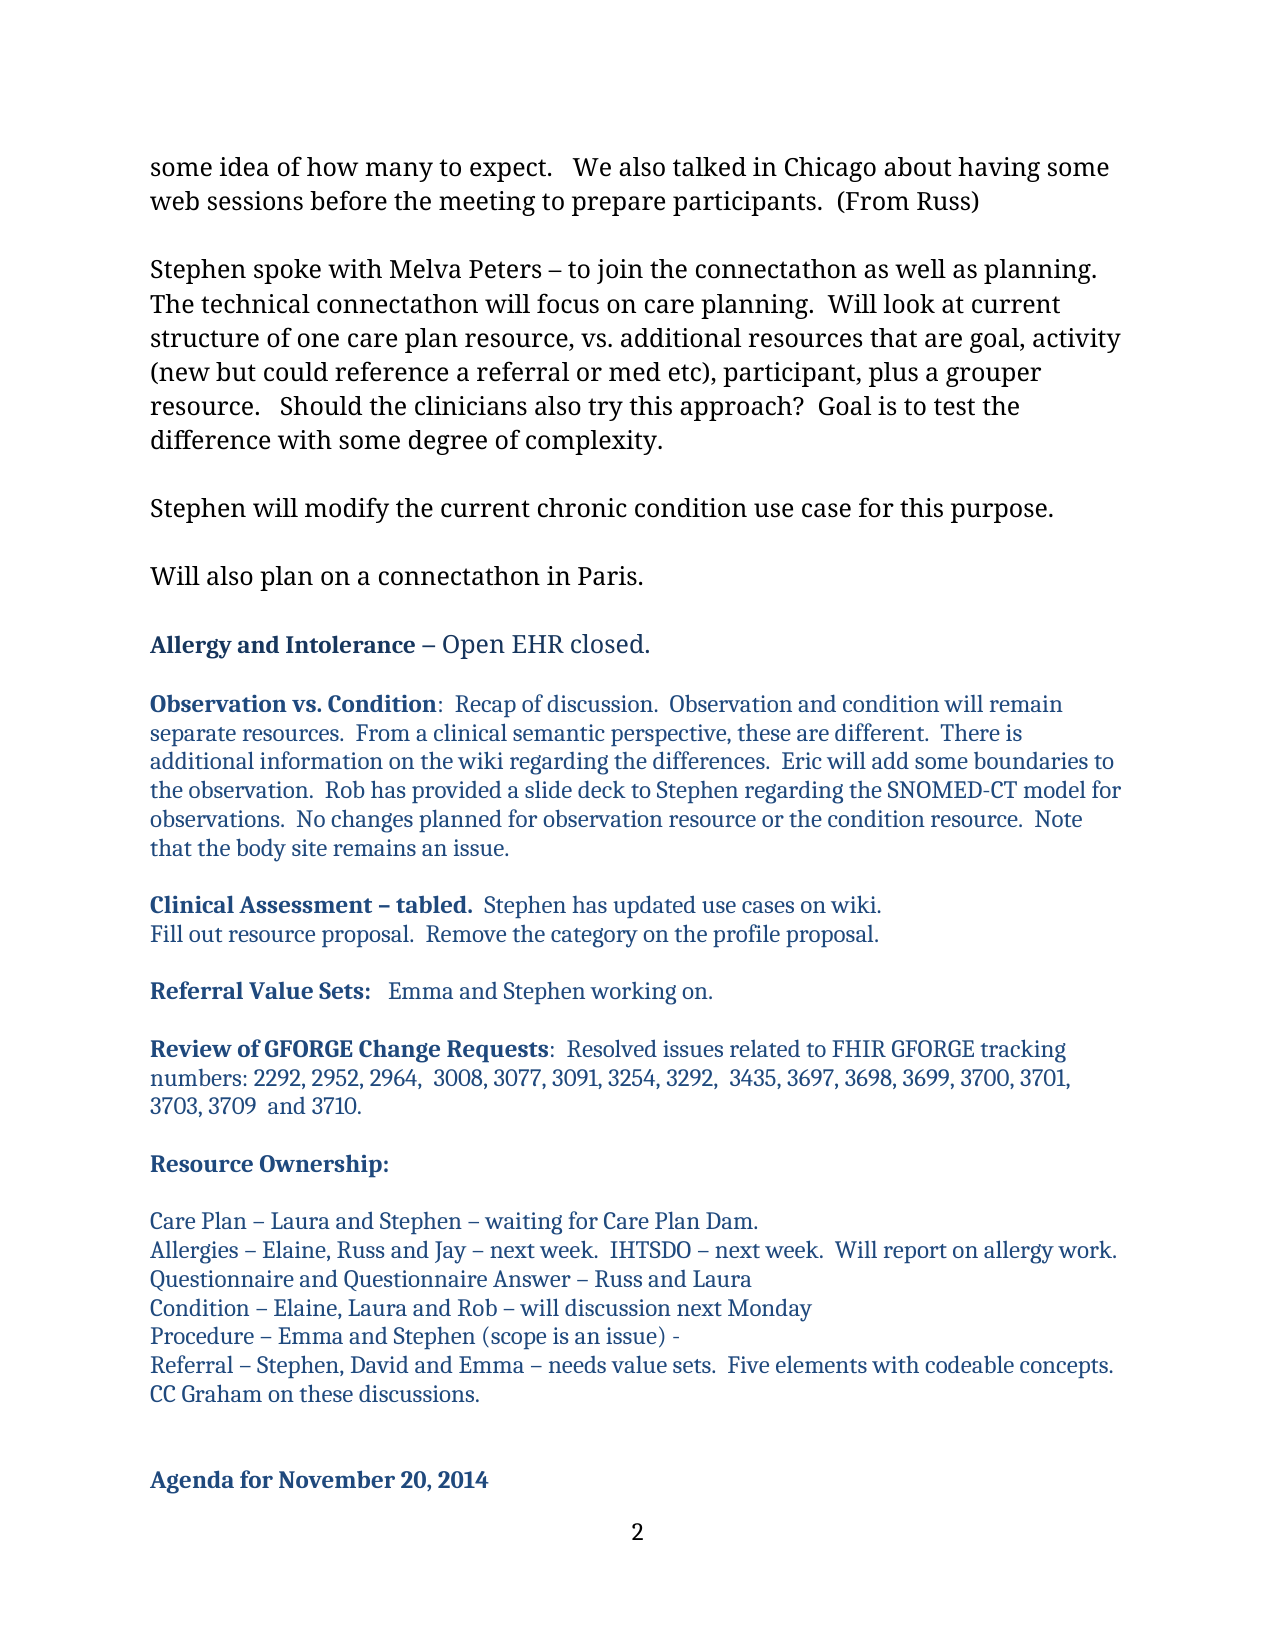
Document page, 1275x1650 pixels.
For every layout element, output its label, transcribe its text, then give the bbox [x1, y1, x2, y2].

text Agenda for November 20, 2014 [150, 1466, 1125, 1495]
text Review of GFORGE Change Requests: Resolved issues related to FHIR GFORGE tracking numbers: 2292, 2952, 2964, 3008, 3077, 3091, 3254, 3292, 3435, 3697, 3698, 3699, 3700, 3701, 3703, 3709 and 3710. [150, 1035, 1125, 1121]
text Will also plan on a connectathon in Paris. [150, 559, 1125, 593]
text Condition – Elaine, Laura and Rob – will discussion next Monday [150, 1293, 1125, 1322]
text Referral – Stephen, David and Emma – needs value sets. Five elements with codeable concepts. CC Graham on these discussions. [150, 1351, 1125, 1408]
text Referral Value Sets: Emma and Stephen working on. [150, 977, 1125, 1006]
text The technical connectathon will focus on care planning. Will look at current structure of one care plan resource, vs. additional resources that are goal, activity (new but could reference a referral or med etc), participant, plus a grouper resource. Should the clinicians also try this approach? Goal is to test the difference with some degree of complexity. [150, 286, 1125, 457]
text Resource Ownership: [150, 1150, 1125, 1178]
text Allergies – Elaine, Russ and Jay – next week. IHTSDO – next week. Will report on allergy work. [150, 1236, 1125, 1265]
text Questionnaire and Questionnaire Answer – Russ and Laura [150, 1265, 1125, 1293]
text Observation vs. Condition: Recap of discussion. Observation and condition will remain separate resources. From a clinical semantic perspective, these are different. There is additional information on the wiki regarding the differences. Eric will add some boundaries to the observation. Rob has provided a slide deck to Stephen regarding the SNOMED-CT model for observations. No changes planned for observation resource or the condition resource. Note that the body site remains an issue. [150, 690, 1125, 862]
text Stephen will modify the current chronic condition use case for this purpose. [150, 491, 1125, 525]
text Allergy and Intolerance – Open EHR closed. [150, 627, 1125, 661]
text Procedure – Emma and Stephen (scope is an issue) - [150, 1322, 1125, 1351]
text Stephen spoke with Melva Peters – to join the connectathon as well as planning. [150, 252, 1125, 286]
text Clinical Assessment – tabled. Stephen has updated use cases on wiki. [150, 891, 1125, 920]
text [150, 150, 1125, 218]
text Fill out resource proposal. Remove the category on the profile proposal. [150, 920, 1125, 948]
text Care Plan – Laura and Stephen – waiting for Care Plan Dam. [150, 1207, 1125, 1236]
